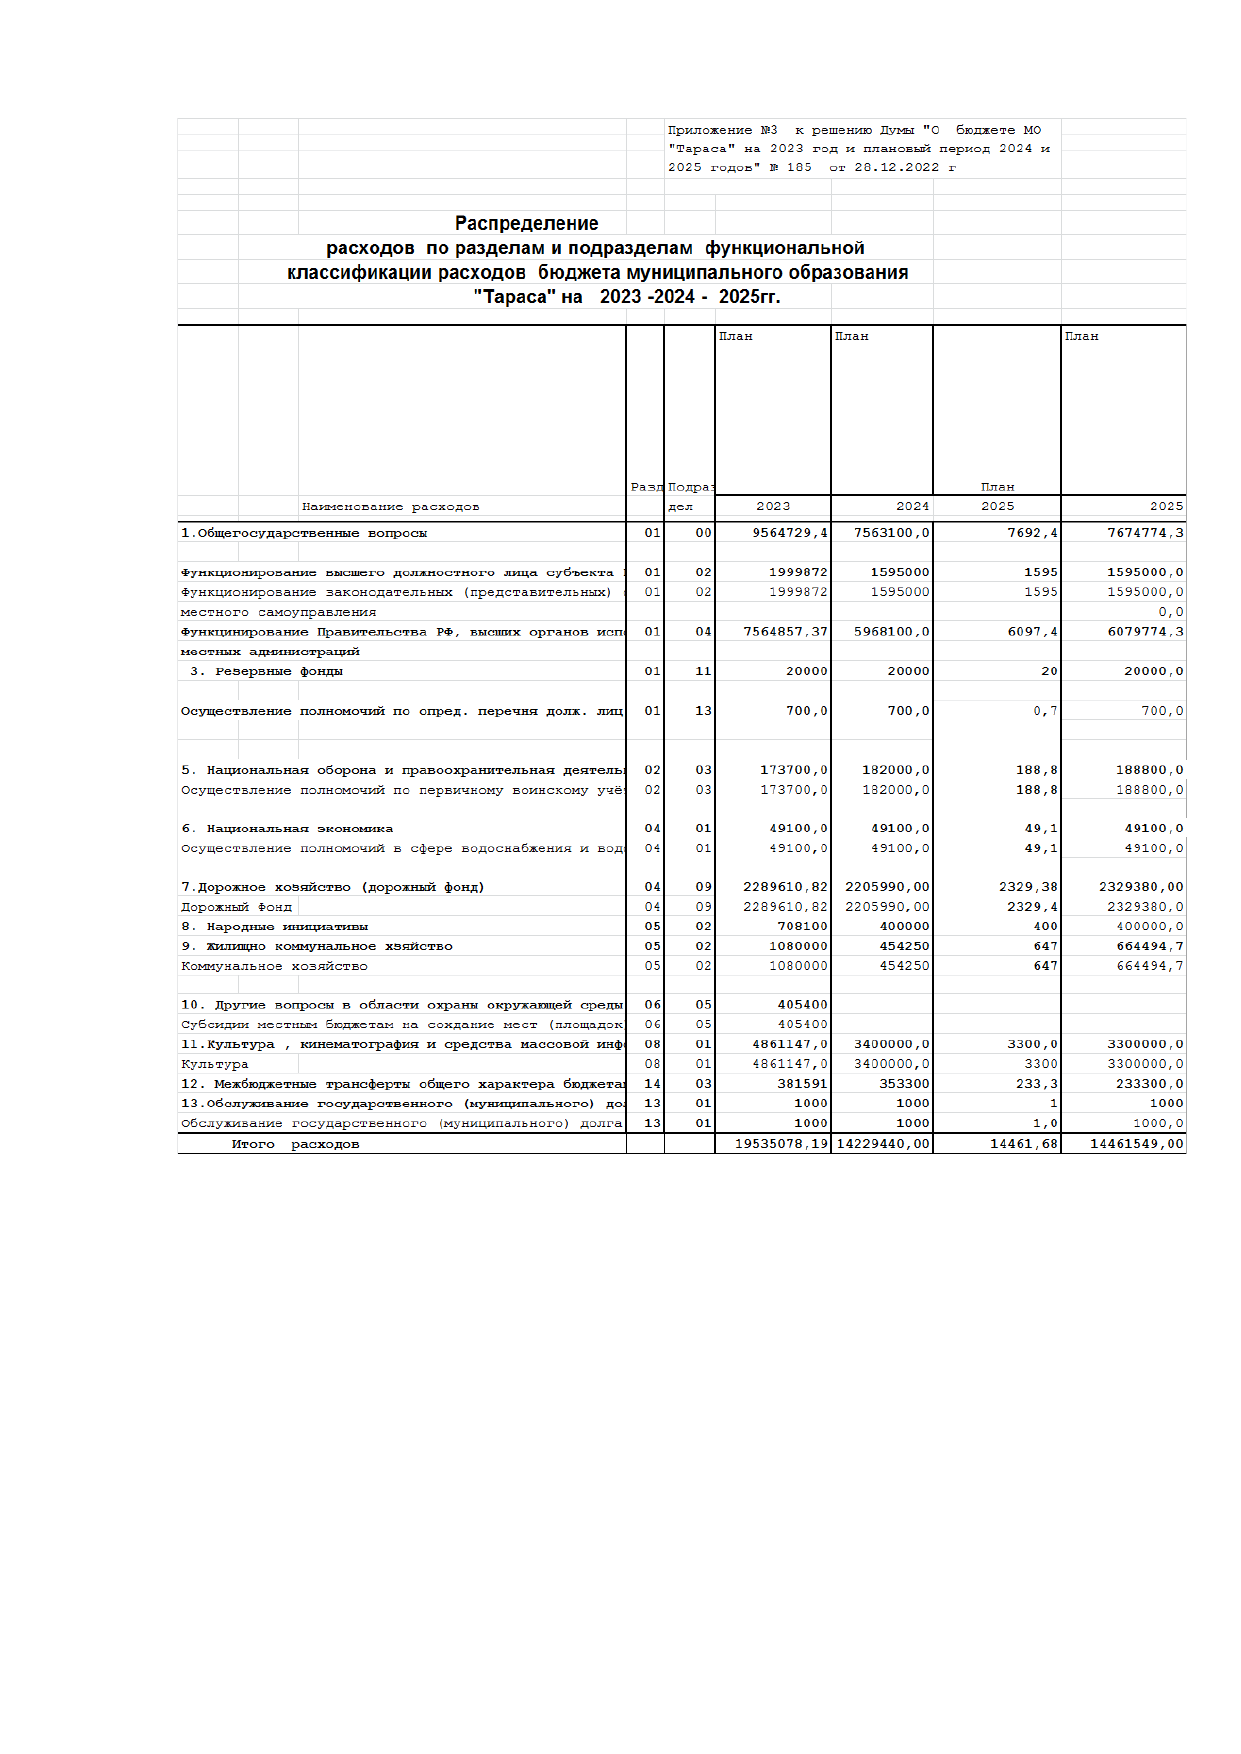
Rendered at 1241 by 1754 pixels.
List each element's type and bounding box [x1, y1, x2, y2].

picture [177, 118, 1187, 1154]
